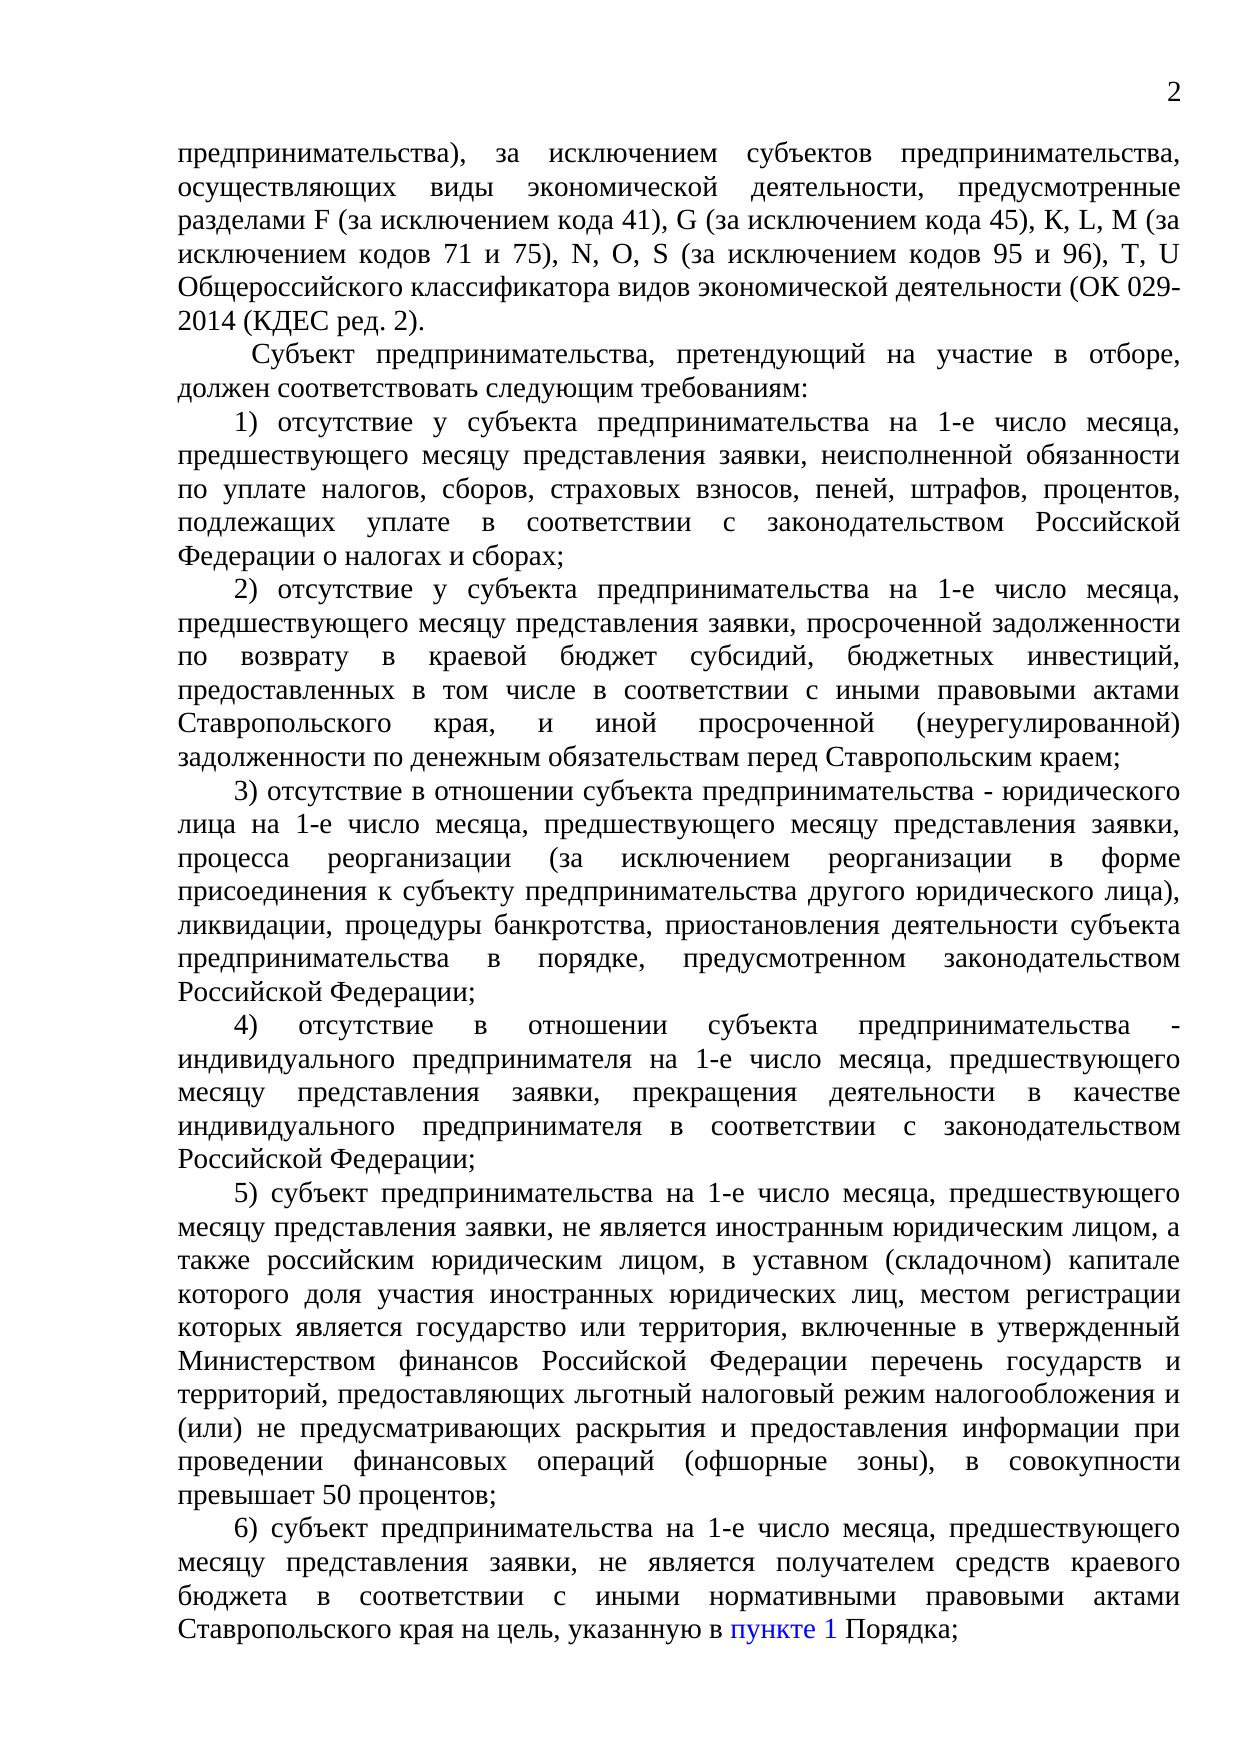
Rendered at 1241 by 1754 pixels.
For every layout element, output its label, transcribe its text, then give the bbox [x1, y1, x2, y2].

text 1) отсутствие у субъекта предпринимательства на 1-е число месяца, предшествующего месяцу представления заявки, неисполненной обязанности по уплате налогов, сборов, страховых взносов, пеней, штрафов, процентов, подлежащих уплате в соответствии с законодательством Российской Федерации о налогах и сборах; [177, 404, 1181, 571]
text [177, 135, 1181, 337]
text 2) отсутствие у субъекта предпринимательства на 1-е число месяца, предшествующего месяцу представления заявки, просроченной задолженности по возврату в краевой бюджет субсидий, бюджетных инвестиций, предоставленных в том числе в соответствии с иными правовыми актами Ставропольского края, и иной просроченной (неурегулированной) задолженности по денежным обязательствам перед Ставропольским краем; [177, 571, 1181, 773]
text Субъект предпринимательства, претендующий на участие в отборе, должен соответствовать следующим требованиям: [177, 337, 1181, 404]
text 5) субъект предпринимательства на 1-е число месяца, предшествующего месяцу представления заявки, не является иностранным юридическим лицом, а также российским юридическим лицом, в уставном (складочном) капитале которого доля участия иностранных юридических лиц, местом регистрации которых является государство или территория, включенные в утвержденный Министерством финансов Российской Федерации перечень государств и территорий, предоставляющих льготный налоговый режим налогообложения и (или) не предусматривающих раскрытия и предоставления информации при проведении финансовых операций (офшорные зоны), в совокупности превышает 50 процентов; [177, 1175, 1181, 1511]
text 3) отсутствие в отношении субъекта предпринимательства - юридического лица на 1-е число месяца, предшествующего месяцу представления заявки, процесса реорганизации (за исключением реорганизации в форме присоединения к субъекту предпринимательства другого юридического лица), ликвидации, процедуры банкротства, приостановления деятельности субъекта предпринимательства в порядке, предусмотренном законодательством Российской Федерации; [177, 773, 1181, 1007]
text 4) отсутствие в отношении субъекта предпринимательства - индивидуального предпринимателя на 1-е число месяца, предшествующего месяцу представления заявки, прекращения деятельности в качестве индивидуального предпринимателя в соответствии с законодательством Российской Федерации; [177, 1007, 1181, 1175]
text 6) субъект предпринимательства на 1-е число месяца, предшествующего месяцу представления заявки, не является получателем средств краевого бюджета в соответствии с иными нормативными правовыми актами Ставропольского края на цель, указанную в пункте 1 Порядка; [177, 1511, 1181, 1645]
